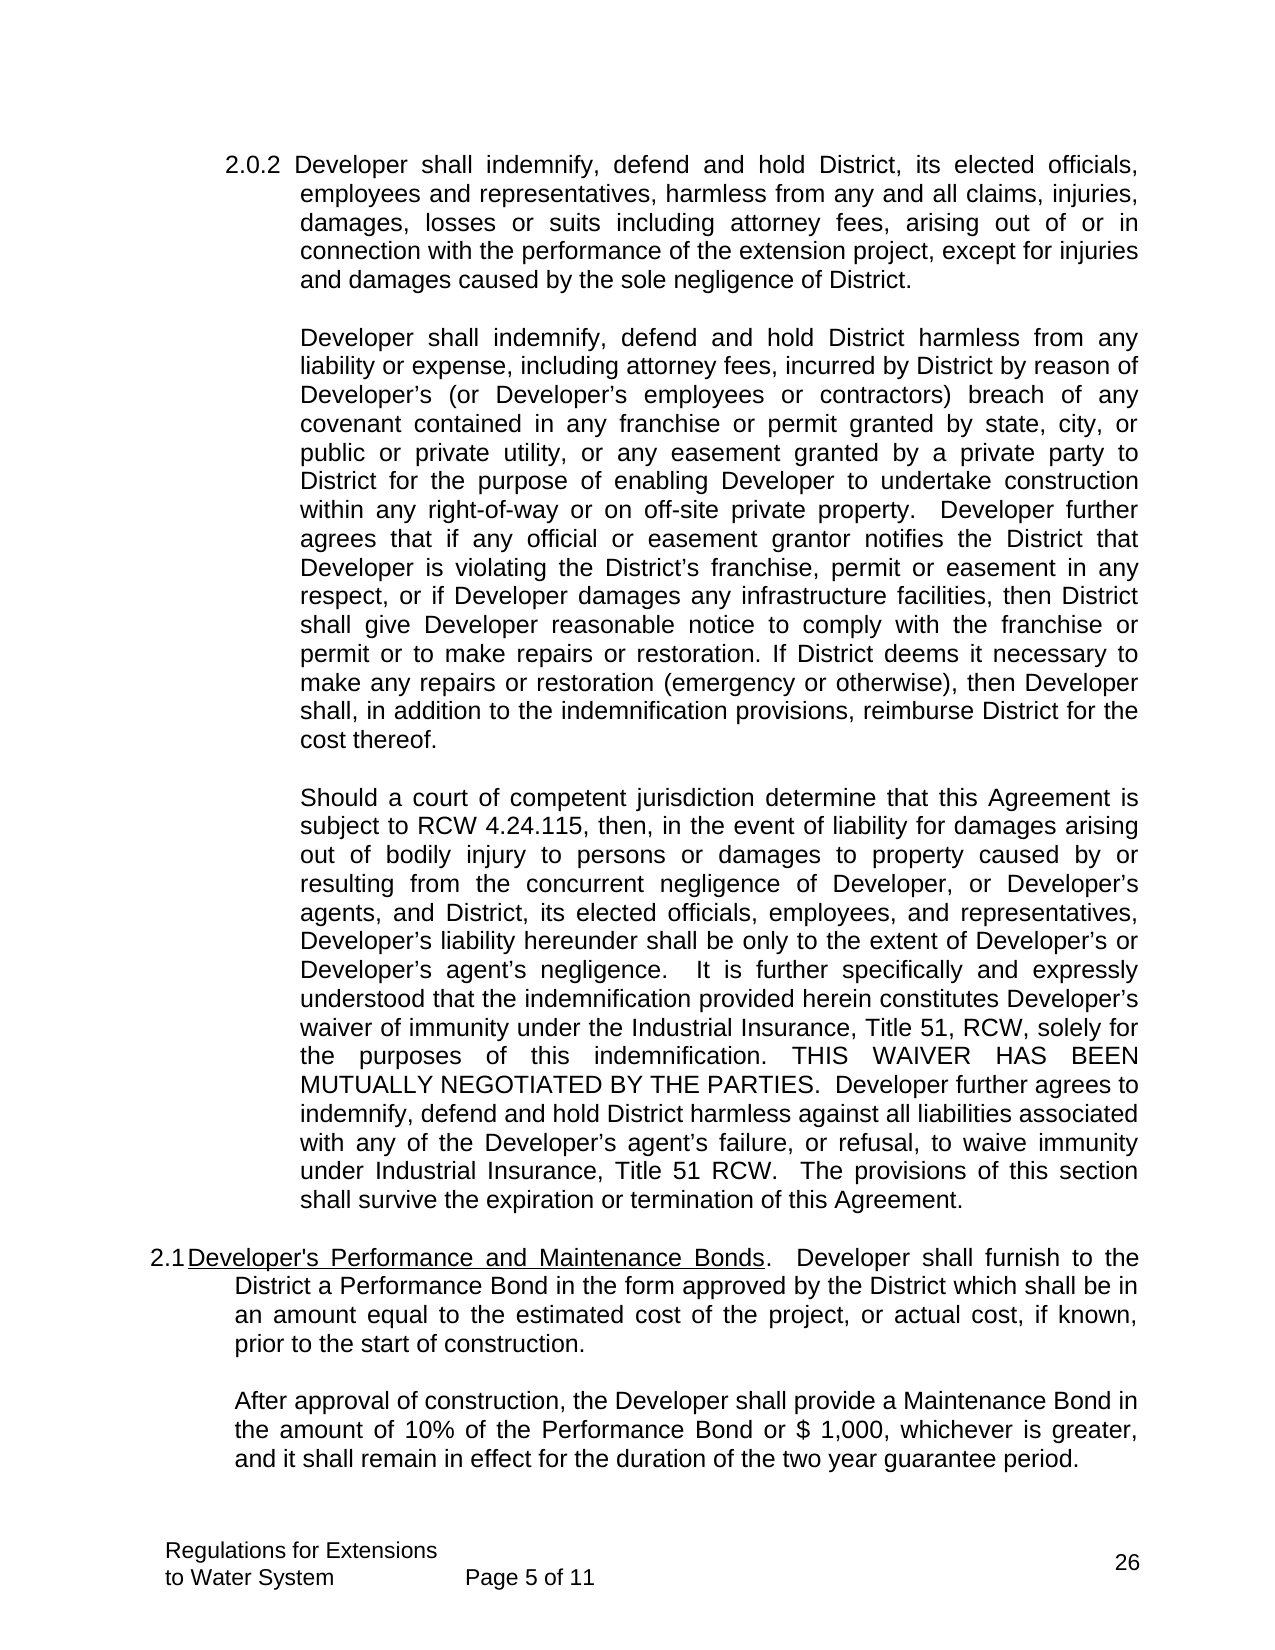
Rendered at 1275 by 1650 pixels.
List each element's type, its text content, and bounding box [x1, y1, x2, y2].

text Developer shall indemnify, defend and hold District harmless from any liability or expense, including attorney fees, incurred by District by reason of Developer’s (or Developer’s employees or contractors) breach of any covenant contained in any franchise or permit granted by state, city, or public or private utility, or any easement granted by a private party to District for the purpose of enabling Developer to undertake construction within any right-of-way or on off-site private property. Developer further agrees that if any official or easement grantor notifies the District that Developer is violating the District’s franchise, permit or easement in any respect, or if Developer damages any infrastructure facilities, then District shall give Developer reasonable notice to comply with the franchise or permit or to make repairs or restoration. If District deems it necessary to make any repairs or restoration (emergency or otherwise), then Developer shall, in addition to the indemnification provisions, reimburse District for the cost thereof. [300, 322, 1140, 754]
list Developer's Performance and Maintenance Bonds. Developer shall furnish to the District a Performance Bond in the form approved by the District which shall be in an amount equal to the estimated cost of the project, or actual cost, if known, prior to the start of construction. [150, 1242, 1140, 1357]
text 2.0.2 Developer shall indemnify, defend and hold District, its elected officials, employees and representatives, harmless from any and all claims, injuries, damages, losses or suits including attorney fees, arising out of or in connection with the performance of the extension project, except for injuries and damages caused by the sole negligence of District. [225, 150, 1140, 294]
text Should a court of competent jurisdiction determine that this Agreement is subject to RCW 4.24.115, then, in the event of liability for damages arising out of bodily injury to persons or damages to property caused by or resulting from the concurrent negligence of Developer, or Developer’s agents, and District, its elected officials, employees, and representatives, Developer’s liability hereunder shall be only to the extent of Developer’s or Developer’s agent’s negligence. It is further specifically and expressly understood that the indemnification provided herein constitutes Developer’s waiver of immunity under the Industrial Insurance, Title 51, RCW, solely for the purposes of this indemnification. THIS WAIVER HAS BEEN MUTUALLY NEGOTIATED BY THE PARTIES. Developer further agrees to indemnify, defend and hold District harmless against all liabilities associated with any of the Developer’s agent’s failure, or refusal, to waive immunity under Industrial Insurance, Title 51 RCW. The provisions of this section shall survive the expiration or termination of this Agreement. [300, 782, 1140, 1214]
text After approval of construction, the Developer shall provide a Maintenance Bond in the amount of 10% of the Performance Bond or $ 1,000, whichever is greater, and it shall remain in effect for the duration of the two year guarantee period. [234, 1386, 1140, 1472]
